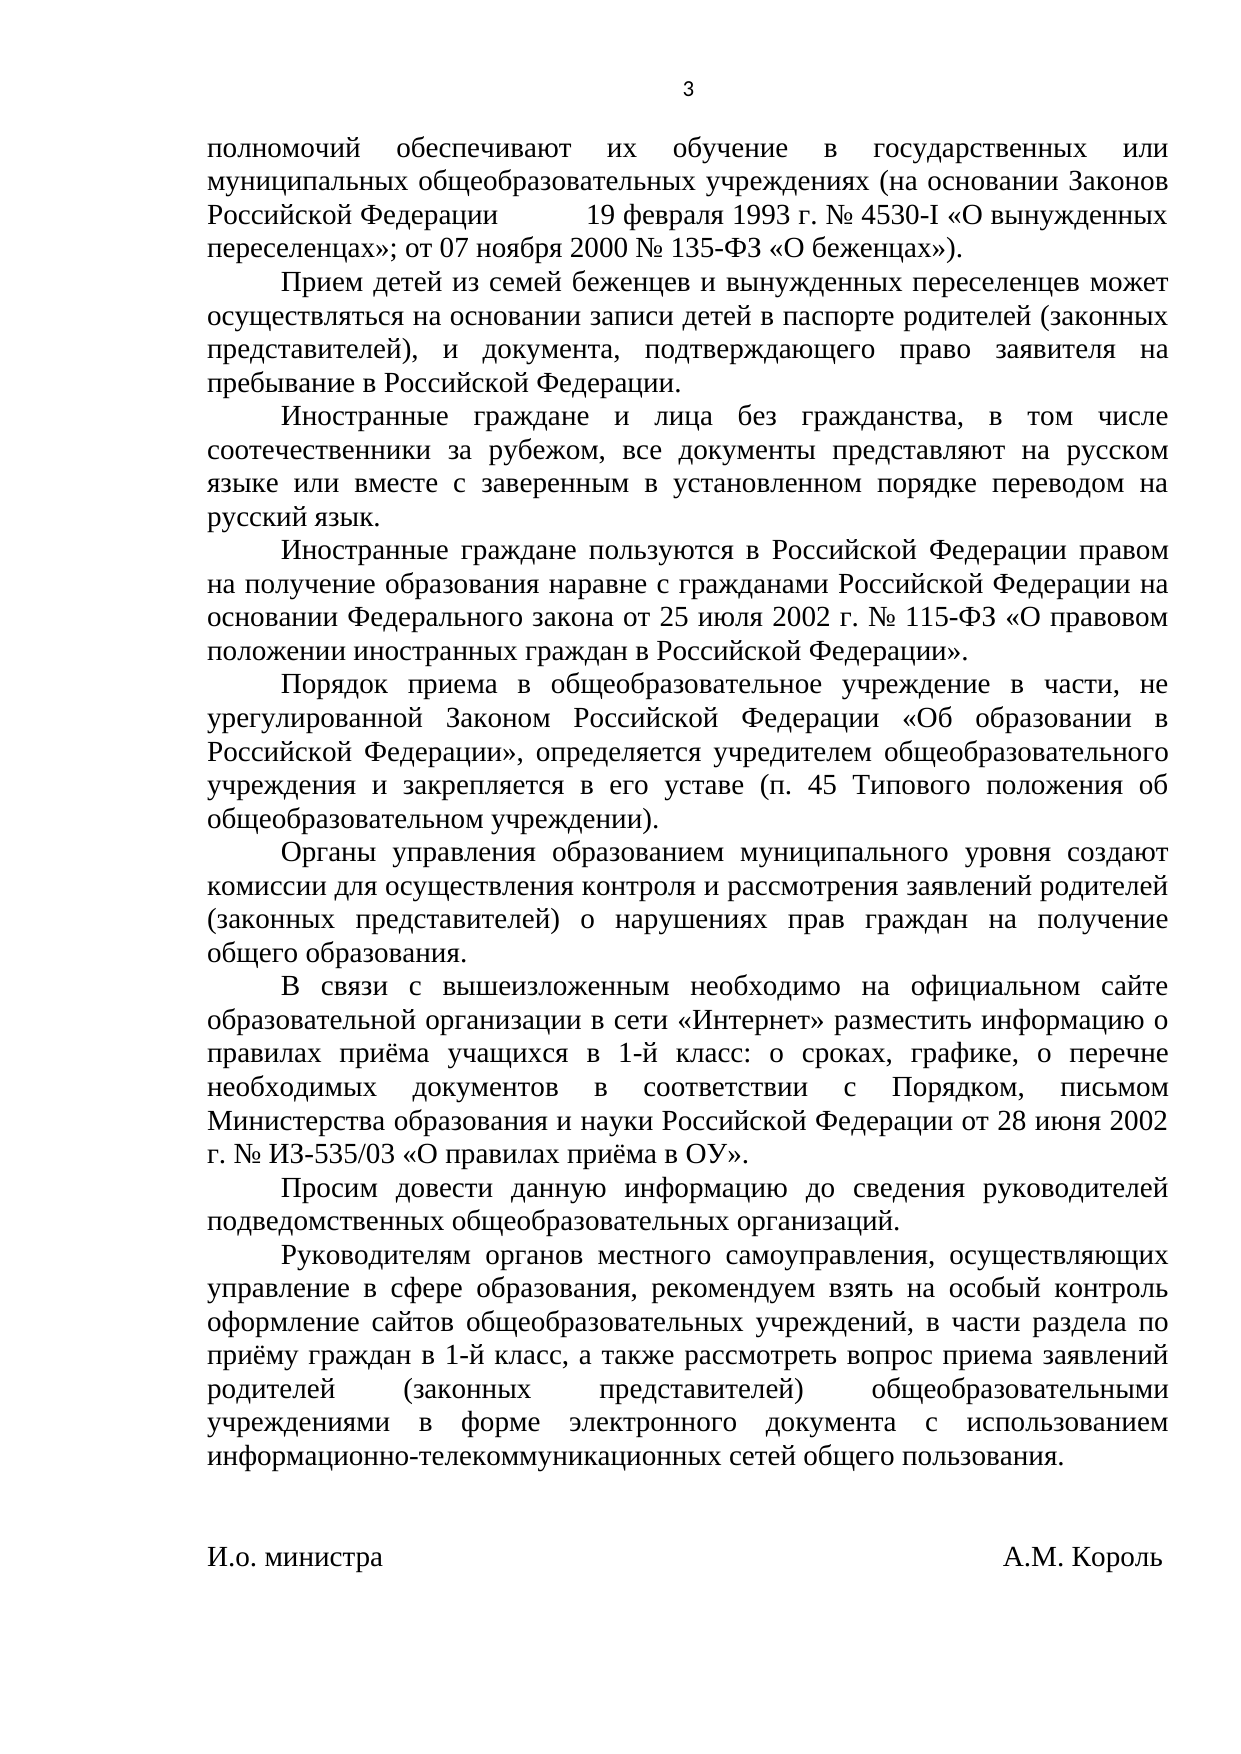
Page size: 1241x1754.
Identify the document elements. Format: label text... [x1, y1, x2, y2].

text Органы управления образованием муниципального уровня создают комиссии для осуществления контроля и рассмотрения заявлений родителей (законных представителей) о нарушениях прав граждан на получение общего образования. [207, 834, 1169, 968]
text Прием детей из семей беженцев и вынужденных переселенцев может осуществляться на основании записи детей в паспорте родителей (законных представителей), и документа, подтверждающего право заявителя на пребывание в Российской Федерации. [207, 264, 1169, 398]
text В связи с вышеизложенным необходимо на официальном сайте образовательной организации в сети «Интернет» разместить информацию о правилах приёма учащихся в 1-й класс: о сроках, графике, о перечне необходимых документов в соответствии с Порядком, письмом Министерства образования и науки Российской Федерации от 28 июня 2002 г. № ИЗ-535/03 «О правилах приёма в ОУ». [207, 968, 1169, 1170]
text Иностранные граждане и лица без гражданства, в том числе соотечественники за рубежом, все документы представляют на русском языке или вместе с заверенным в установленном порядке переводом на русский язык. [207, 398, 1169, 532]
text Руководителям органов местного самоуправления, осуществляющих управление в сфере образования, рекомендуем взять на особый контроль оформление сайтов общеобразовательных учреждений, в части раздела по приёму граждан в 1-й класс, а также рассмотреть вопрос приема заявлений родителей (законных представителей) общеобразовательными учреждениями в форме электронного документа с использованием информационно-телекоммуникационных сетей общего пользования. [207, 1237, 1169, 1472]
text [207, 130, 1169, 264]
text Порядок приема в общеобразовательное учреждение в части, не урегулированной Законом Российской Федерации «Об образовании в Российской Федерации», определяется учредителем общеобразовательного учреждения и закрепляется в его уставе (п. 45 Типового положения об общеобразовательном учреждении). [207, 667, 1169, 834]
text Просим довести данную информацию до сведения руководителей подведомственных общеобразовательных организаций. [207, 1170, 1169, 1237]
text Иностранные граждане пользуются в Российской Федерации правом на получение образования наравне с гражданами Российской Федерации на основании Федерального закона от 25 июля 2002 г. № 115-ФЗ «О правовом положении иностранных граждан в Российской Федерации». [207, 532, 1169, 667]
text И.о. министра А.М. Король [207, 1539, 1169, 1572]
